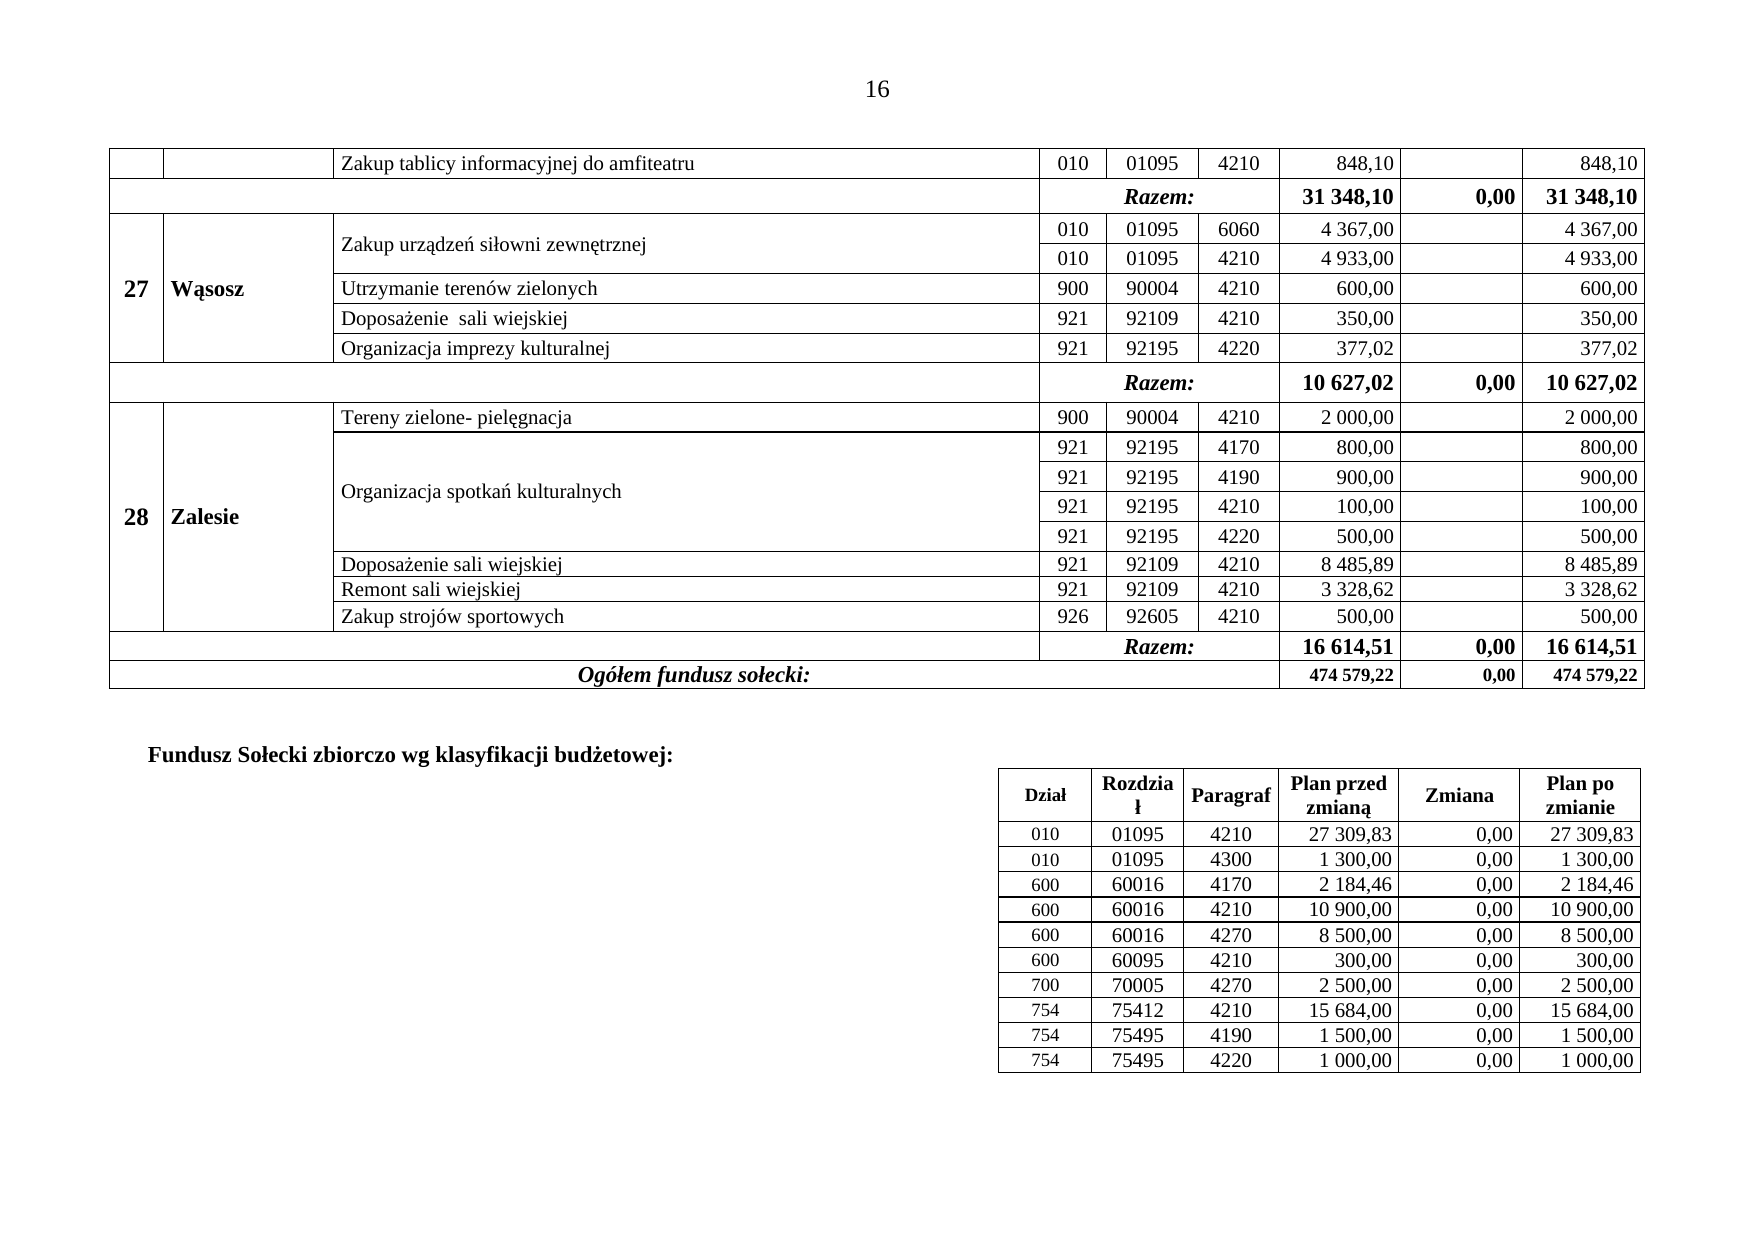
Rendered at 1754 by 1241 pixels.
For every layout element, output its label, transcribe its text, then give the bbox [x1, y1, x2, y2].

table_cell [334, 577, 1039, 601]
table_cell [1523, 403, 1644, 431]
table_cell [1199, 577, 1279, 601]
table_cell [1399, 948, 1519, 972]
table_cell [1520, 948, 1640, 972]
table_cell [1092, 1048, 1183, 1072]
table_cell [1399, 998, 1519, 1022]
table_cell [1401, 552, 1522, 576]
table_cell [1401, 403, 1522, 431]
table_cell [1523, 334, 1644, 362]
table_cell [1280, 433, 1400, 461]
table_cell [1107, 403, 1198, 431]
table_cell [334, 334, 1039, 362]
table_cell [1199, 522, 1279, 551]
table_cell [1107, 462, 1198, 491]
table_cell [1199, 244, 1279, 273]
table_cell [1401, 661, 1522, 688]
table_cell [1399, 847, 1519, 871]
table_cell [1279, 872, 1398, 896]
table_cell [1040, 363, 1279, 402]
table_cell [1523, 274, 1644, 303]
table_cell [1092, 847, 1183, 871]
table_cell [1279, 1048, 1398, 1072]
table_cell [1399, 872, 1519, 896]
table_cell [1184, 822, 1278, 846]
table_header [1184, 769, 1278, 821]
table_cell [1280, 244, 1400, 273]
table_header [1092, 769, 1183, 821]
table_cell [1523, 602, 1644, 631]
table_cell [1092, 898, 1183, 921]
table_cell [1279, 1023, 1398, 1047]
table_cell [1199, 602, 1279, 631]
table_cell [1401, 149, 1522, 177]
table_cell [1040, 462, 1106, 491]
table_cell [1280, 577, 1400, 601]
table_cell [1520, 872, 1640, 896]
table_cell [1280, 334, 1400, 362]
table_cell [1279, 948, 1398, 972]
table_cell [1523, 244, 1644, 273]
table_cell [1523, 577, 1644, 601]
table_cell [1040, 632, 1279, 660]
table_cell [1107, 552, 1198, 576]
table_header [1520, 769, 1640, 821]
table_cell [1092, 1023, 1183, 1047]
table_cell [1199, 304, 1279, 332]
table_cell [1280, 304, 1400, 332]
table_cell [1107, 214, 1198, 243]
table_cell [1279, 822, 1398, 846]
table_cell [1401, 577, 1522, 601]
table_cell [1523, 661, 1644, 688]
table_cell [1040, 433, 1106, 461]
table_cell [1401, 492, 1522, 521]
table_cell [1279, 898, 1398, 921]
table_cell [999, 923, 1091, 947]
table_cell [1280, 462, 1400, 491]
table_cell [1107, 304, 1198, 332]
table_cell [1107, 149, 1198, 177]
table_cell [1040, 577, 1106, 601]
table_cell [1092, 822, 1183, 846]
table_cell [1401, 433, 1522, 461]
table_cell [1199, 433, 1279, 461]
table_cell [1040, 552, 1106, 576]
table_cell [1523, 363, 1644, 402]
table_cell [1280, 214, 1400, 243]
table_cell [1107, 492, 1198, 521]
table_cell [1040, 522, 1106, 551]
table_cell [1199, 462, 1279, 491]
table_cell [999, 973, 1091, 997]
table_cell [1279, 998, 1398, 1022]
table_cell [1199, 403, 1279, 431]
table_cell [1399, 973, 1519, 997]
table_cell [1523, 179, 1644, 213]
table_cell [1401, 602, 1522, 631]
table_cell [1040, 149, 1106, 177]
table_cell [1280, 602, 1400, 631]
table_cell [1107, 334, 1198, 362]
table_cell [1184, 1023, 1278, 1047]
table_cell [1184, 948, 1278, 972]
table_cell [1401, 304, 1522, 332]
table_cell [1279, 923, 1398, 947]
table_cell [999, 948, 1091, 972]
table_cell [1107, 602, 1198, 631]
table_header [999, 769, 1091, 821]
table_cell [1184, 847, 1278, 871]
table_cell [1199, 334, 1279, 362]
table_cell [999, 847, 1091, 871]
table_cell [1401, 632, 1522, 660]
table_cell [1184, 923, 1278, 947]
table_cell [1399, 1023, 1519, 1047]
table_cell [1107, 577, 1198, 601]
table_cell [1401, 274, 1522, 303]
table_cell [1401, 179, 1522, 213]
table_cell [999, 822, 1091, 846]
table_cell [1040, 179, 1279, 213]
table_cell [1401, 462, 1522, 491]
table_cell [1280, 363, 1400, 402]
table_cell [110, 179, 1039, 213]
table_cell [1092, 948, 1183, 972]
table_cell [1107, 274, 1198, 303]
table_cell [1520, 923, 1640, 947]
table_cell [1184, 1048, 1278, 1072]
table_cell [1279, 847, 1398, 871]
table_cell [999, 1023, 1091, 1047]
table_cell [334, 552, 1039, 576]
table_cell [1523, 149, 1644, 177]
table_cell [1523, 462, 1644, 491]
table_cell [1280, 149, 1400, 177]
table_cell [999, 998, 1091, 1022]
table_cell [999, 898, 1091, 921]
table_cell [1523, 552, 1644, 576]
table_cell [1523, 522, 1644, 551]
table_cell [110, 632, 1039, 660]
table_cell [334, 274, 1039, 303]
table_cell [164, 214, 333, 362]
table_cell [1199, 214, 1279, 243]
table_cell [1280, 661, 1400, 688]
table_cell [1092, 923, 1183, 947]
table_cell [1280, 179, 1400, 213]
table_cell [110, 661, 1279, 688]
text Fundusz Sołecki zbiorczo wg klasyfikacji budżetowej: [148, 742, 1606, 768]
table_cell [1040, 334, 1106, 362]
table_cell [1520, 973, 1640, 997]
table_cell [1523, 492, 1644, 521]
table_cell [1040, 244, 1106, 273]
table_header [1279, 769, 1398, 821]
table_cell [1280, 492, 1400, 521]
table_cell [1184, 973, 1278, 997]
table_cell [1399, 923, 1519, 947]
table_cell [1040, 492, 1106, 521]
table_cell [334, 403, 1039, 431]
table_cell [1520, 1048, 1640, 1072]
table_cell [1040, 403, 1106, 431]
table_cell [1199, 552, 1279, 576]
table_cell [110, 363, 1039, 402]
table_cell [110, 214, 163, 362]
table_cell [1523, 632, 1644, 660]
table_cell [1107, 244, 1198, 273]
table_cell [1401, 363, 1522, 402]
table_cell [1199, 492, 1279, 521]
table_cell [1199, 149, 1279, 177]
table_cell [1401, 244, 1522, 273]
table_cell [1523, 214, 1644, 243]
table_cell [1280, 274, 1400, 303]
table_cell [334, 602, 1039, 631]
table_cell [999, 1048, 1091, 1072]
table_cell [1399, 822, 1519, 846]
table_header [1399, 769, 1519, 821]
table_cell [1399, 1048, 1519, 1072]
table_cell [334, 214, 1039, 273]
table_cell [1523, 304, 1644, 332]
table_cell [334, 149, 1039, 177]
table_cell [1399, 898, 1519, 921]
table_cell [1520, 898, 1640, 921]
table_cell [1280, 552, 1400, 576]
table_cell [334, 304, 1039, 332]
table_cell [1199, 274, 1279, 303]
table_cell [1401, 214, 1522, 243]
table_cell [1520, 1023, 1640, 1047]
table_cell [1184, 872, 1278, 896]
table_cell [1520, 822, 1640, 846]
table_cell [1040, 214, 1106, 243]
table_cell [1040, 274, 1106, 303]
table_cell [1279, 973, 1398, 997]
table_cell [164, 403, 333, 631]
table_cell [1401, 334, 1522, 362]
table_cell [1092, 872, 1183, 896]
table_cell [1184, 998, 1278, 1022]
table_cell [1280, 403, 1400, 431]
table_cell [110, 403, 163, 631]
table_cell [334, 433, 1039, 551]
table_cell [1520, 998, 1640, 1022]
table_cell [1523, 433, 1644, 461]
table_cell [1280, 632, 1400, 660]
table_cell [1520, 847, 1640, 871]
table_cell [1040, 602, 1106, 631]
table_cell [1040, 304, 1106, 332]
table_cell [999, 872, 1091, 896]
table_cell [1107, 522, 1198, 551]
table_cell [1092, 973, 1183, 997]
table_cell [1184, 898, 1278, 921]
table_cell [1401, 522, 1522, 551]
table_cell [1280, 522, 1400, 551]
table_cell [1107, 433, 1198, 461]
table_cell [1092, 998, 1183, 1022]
